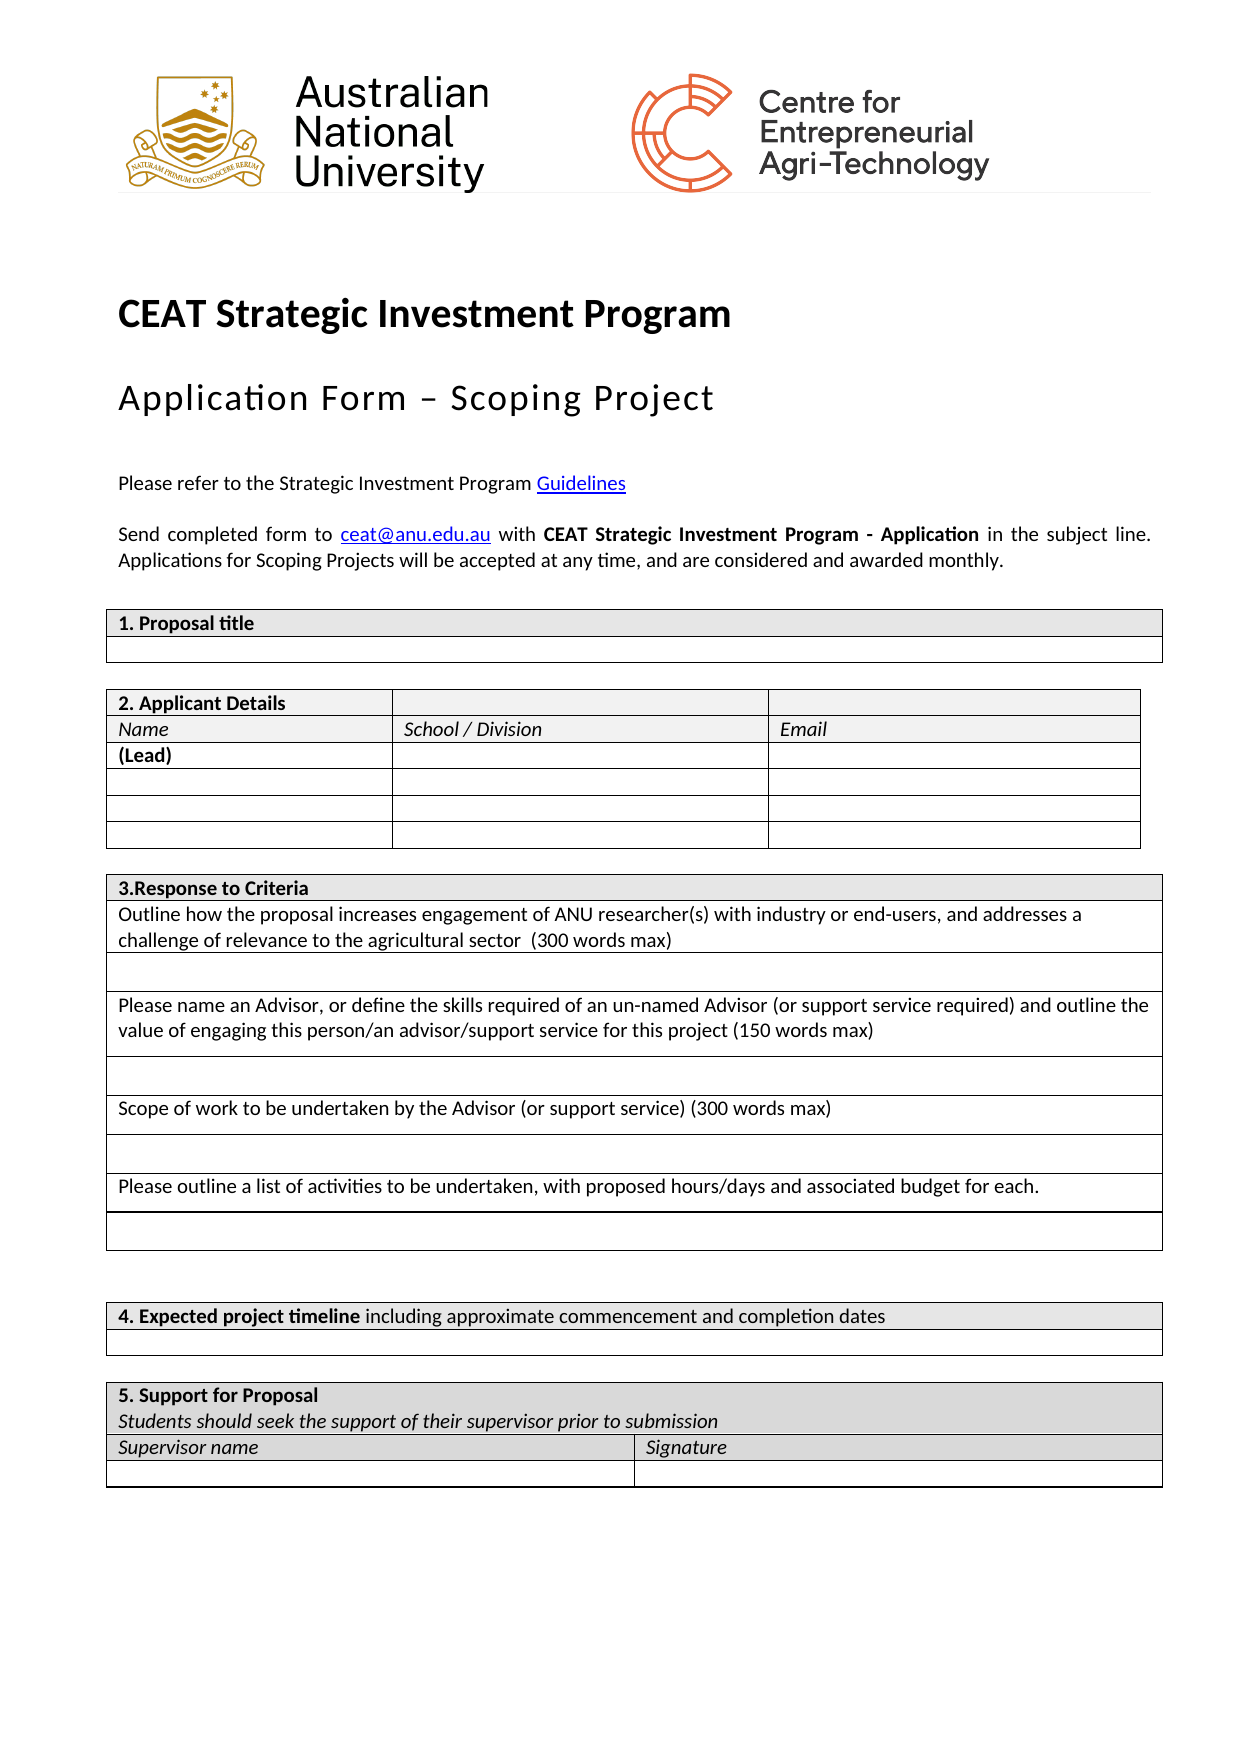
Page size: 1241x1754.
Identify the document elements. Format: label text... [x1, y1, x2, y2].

table_cell Signature [635, 1435, 1162, 1460]
table_cell Please outline a list of activities to be undertaken, with proposed hours/days and associated budget for each. [107, 1174, 1162, 1211]
table_cell [107, 1057, 1162, 1094]
text CEAT Strategic Investment Program [118, 287, 1152, 338]
table_cell Supervisor name [107, 1435, 634, 1460]
table_cell [107, 1330, 1162, 1355]
table_cell [107, 1213, 1162, 1250]
table_header 2. Applicant Details [107, 690, 392, 715]
table_cell [769, 769, 1140, 794]
text Please refer to the Strategic Investment Program Guidelines [118, 471, 1152, 496]
table_cell Email [769, 716, 1140, 742]
table_header 4. Expected project timeline including approximate commencement and completion dates [107, 1303, 1162, 1329]
table_cell [393, 822, 768, 847]
table_header [769, 690, 1140, 715]
table_cell Please name an Advisor, or define the skills required of an un-named Advisor (or support service required) and outline the value of engaging this person/an advisor/support service for this project (150 words max) [107, 992, 1162, 1056]
table_cell Scope of work to be undertaken by the Advisor (or support service) (300 words max) [107, 1096, 1162, 1133]
table_cell [769, 743, 1140, 768]
table_cell [635, 1461, 1162, 1486]
table_cell [107, 1135, 1162, 1172]
table_cell [769, 796, 1140, 821]
table_cell [107, 796, 392, 821]
table_cell [107, 637, 1162, 662]
text Application Form – Scoping Project [118, 374, 1152, 420]
table_cell [107, 953, 1162, 991]
picture [125, 76, 488, 193]
table_cell [769, 822, 1140, 847]
table_cell [393, 796, 768, 821]
table_header 5. Support for Proposal Students should seek the support of their supervisor prior to submission [107, 1383, 1162, 1433]
picture [631, 73, 990, 193]
table_cell [393, 743, 768, 768]
table_cell [107, 769, 392, 794]
table_cell Outline how the proposal increases engagement of ANU researcher(s) with industry or end-users, and addresses a challenge of relevance to the agricultural sector (300 words max) [107, 901, 1162, 952]
table_cell Name [107, 716, 392, 742]
table_header [393, 690, 768, 715]
table_header 3.Response to Criteria [107, 875, 1162, 900]
table_header 1. Proposal title [107, 610, 1162, 636]
table_cell [107, 822, 392, 847]
table_cell [107, 1461, 634, 1486]
text Send completed form to ceat@anu.edu.au with CEAT Strategic Investment Program - Application in the subject line. Applications for Scoping Projects will be accepted at any time, and are considered and awarded monthly. [118, 521, 1152, 572]
table_cell (Lead) [107, 743, 392, 768]
table_cell School / Division [393, 716, 768, 742]
table_cell [393, 769, 768, 794]
